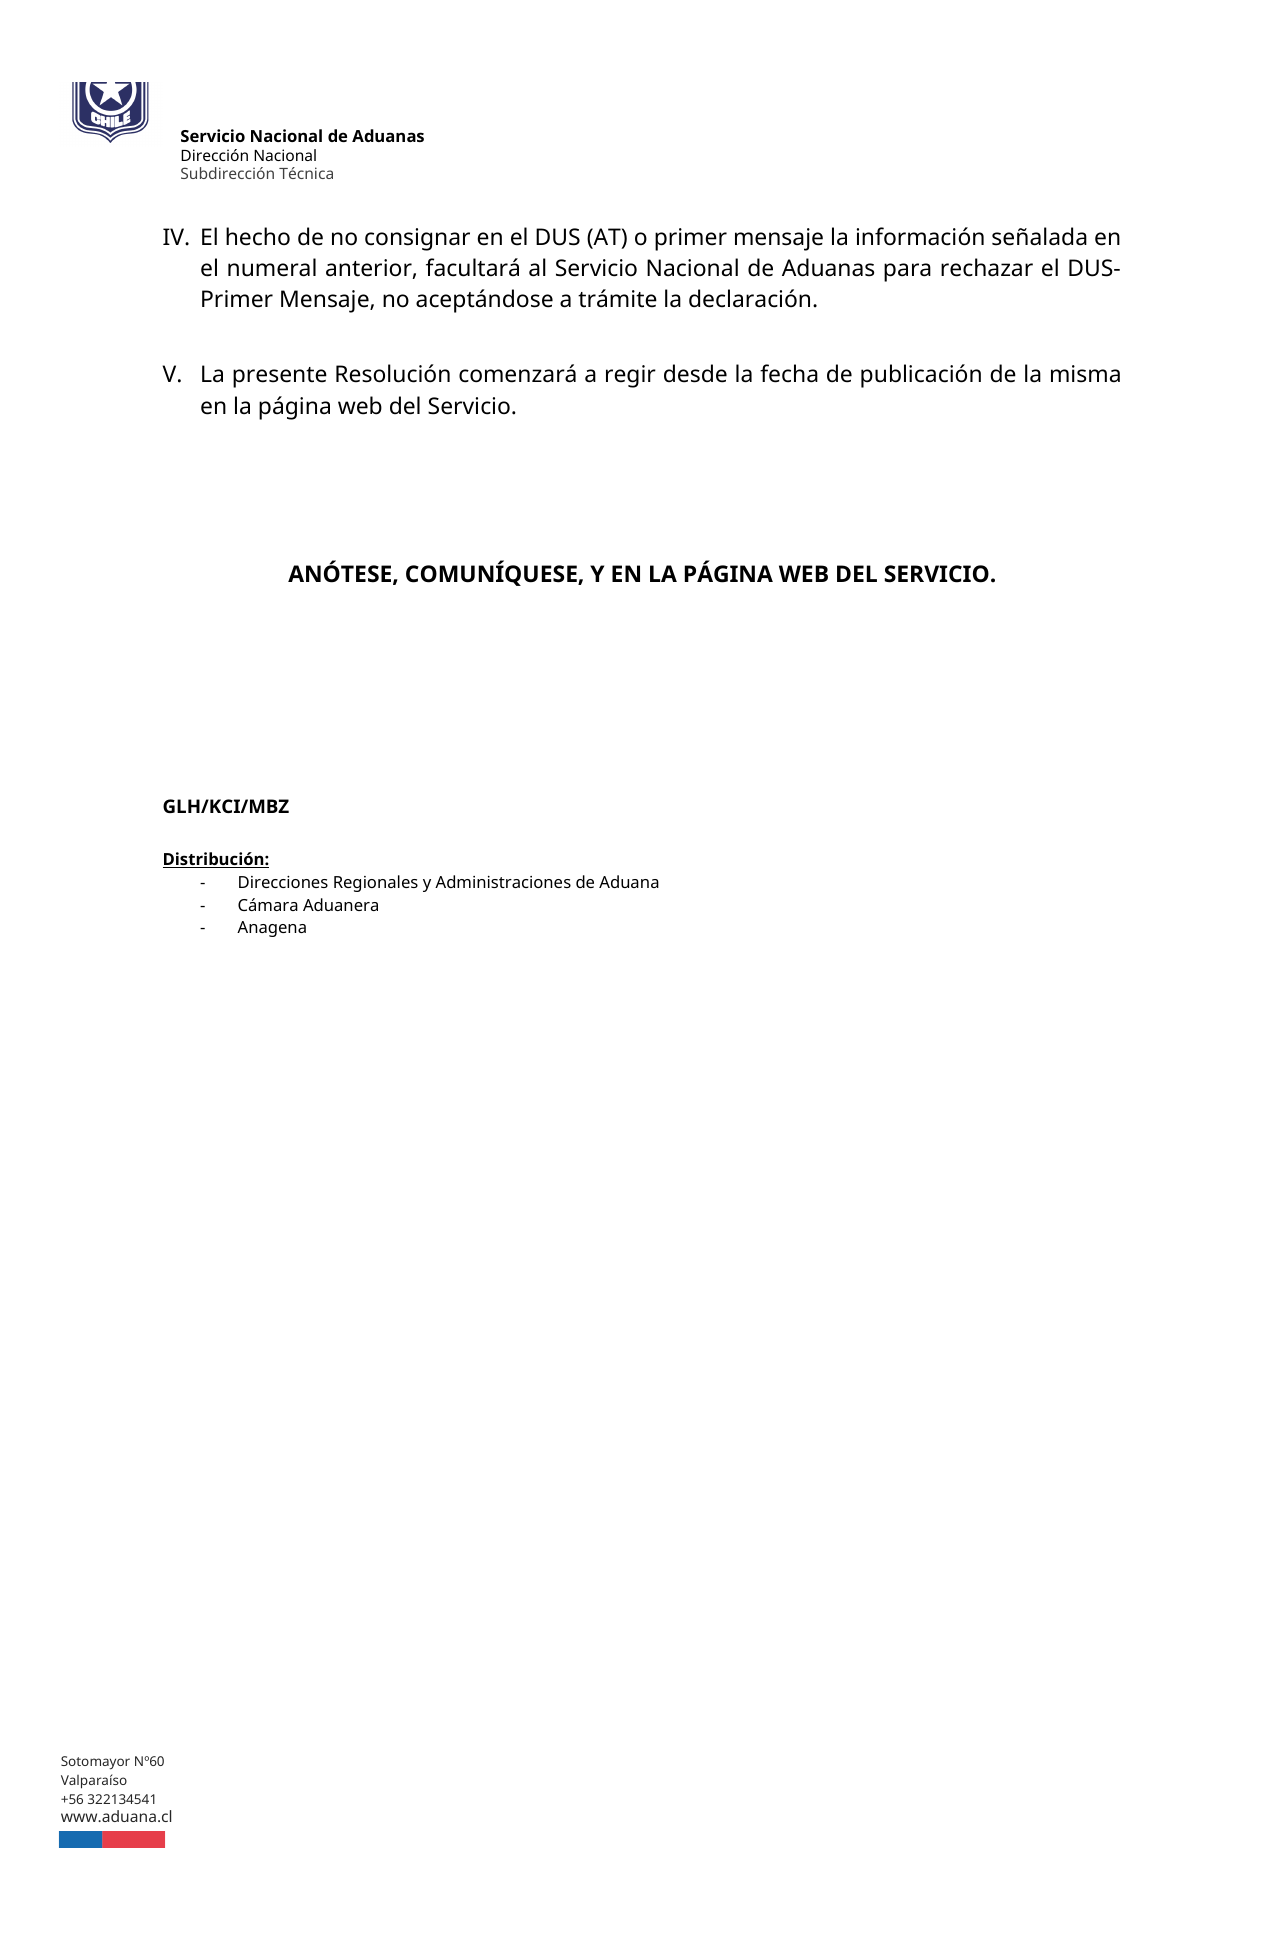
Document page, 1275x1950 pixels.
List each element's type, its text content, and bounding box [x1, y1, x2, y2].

list Direcciones Regionales y Administraciones de Aduana [200, 870, 1122, 893]
list El hecho de no consignar en el DUS (AT) o primer mensaje la información señalada en el numeral anterior, facultará al Servicio Nacional de Aduanas para rechazar el DUS-Primer Mensaje, no aceptándose a trámite la declaración. [162, 221, 1122, 314]
text GLH/KCI/MBZ [162, 794, 1122, 819]
list Cámara Aduanera [200, 893, 1122, 916]
text Distribución: [162, 848, 1122, 870]
list La presente Resolución comenzará a regir desde la fecha de publicación de la misma en la página web del Servicio. [162, 358, 1122, 421]
picture [58, 1831, 166, 1848]
list Anagena [200, 916, 1122, 938]
picture [58, 82, 163, 147]
text ANÓTESE, COMUNÍQUESE, Y EN LA PÁGINA WEB DEL SERVICIO. [162, 558, 1122, 589]
